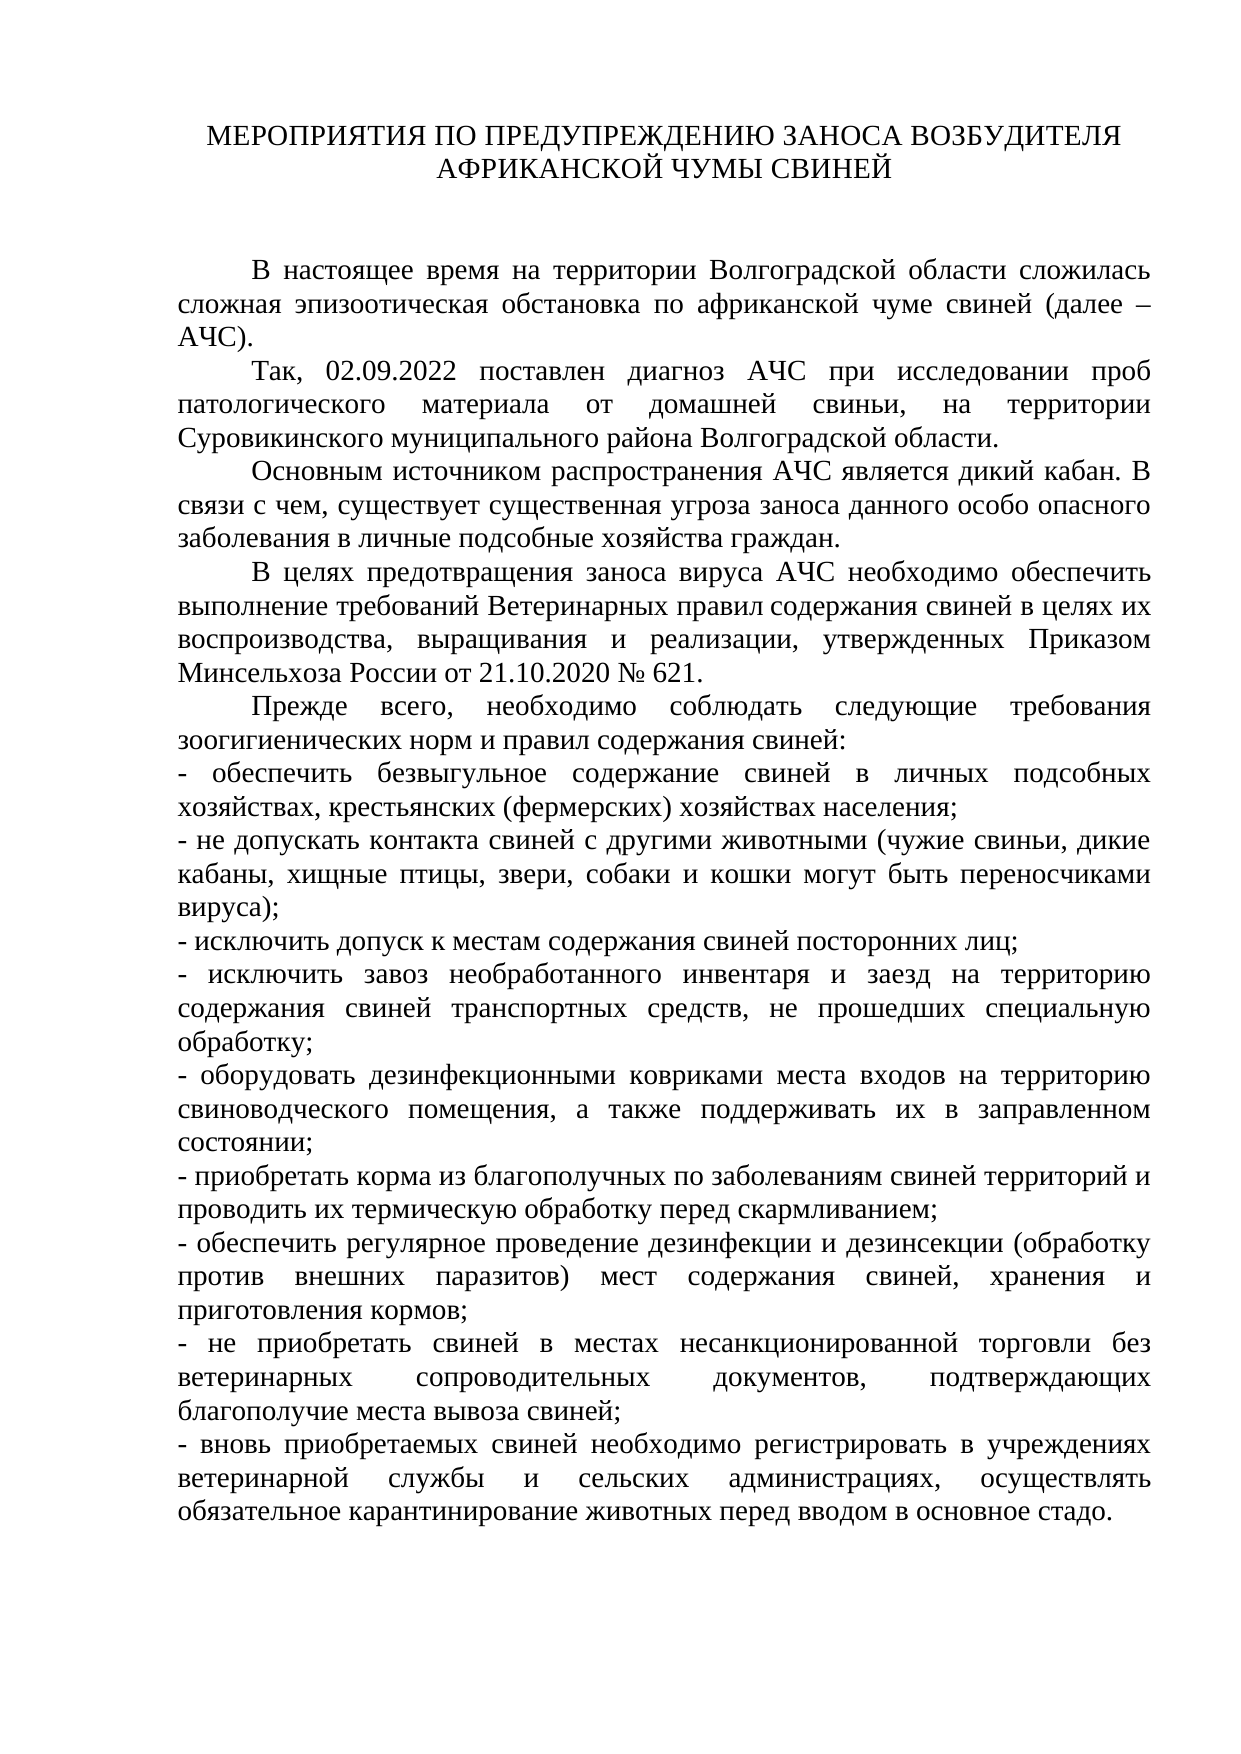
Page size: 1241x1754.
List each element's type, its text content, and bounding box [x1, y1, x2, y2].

text - не приобретать свиней в местах несанкционированной торговли без ветеринарных сопроводительных документов, подтверждающих благополучие места вывоза свиней; [177, 1326, 1152, 1426]
text - оборудовать дезинфекционными ковриками места входов на территорию свиноводческого помещения, а также поддерживать их в заправленном состоянии; [177, 1057, 1152, 1158]
text - обеспечить регулярное проведение дезинфекции и дезинсекции (обработку против внешних паразитов) мест содержания свиней, хранения и приготовления кормов; [177, 1225, 1152, 1326]
text В настоящее время на территории Волгоградской области сложилась сложная эпизоотическая обстановка по африканской чуме свиней (далее – АЧС). [177, 252, 1152, 353]
text АФРИКАНСКОЙ ЧУМЫ СВИНЕЙ [177, 152, 1152, 185]
text МЕРОПРИЯТИЯ ПО ПРЕДУПРЕЖДЕНИЮ ЗАНОСА ВОЗБУДИТЕЛЯ [177, 118, 1152, 152]
text - вновь приобретаемых свиней необходимо регистрировать в учреждениях ветеринарной службы и сельских администрациях, осуществлять обязательное карантинирование животных перед вводом в основное стадо. [177, 1426, 1152, 1527]
text Основным источником распространения АЧС является дикий кабан. В связи с чем, существует существенная угроза заноса данного особо опасного заболевания в личные подсобные хозяйства граждан. [177, 453, 1152, 554]
text Прежде всего, необходимо соблюдать следующие требования зоогигиенических норм и правил содержания свиней: [177, 688, 1152, 755]
text - исключить завоз необработанного инвентаря и заезд на территорию содержания свиней транспортных средств, не прошедших специальную обработку; [177, 957, 1152, 1057]
text - не допускать контакта свиней с другими животными (чужие свиньи, дикие кабаны, хищные птицы, звери, собаки и кошки могут быть переносчиками вируса); [177, 822, 1152, 923]
text - исключить допуск к местам содержания свиней посторонних лиц; [177, 923, 1152, 957]
text В целях предотвращения заноса вируса АЧС необходимо обеспечить выполнение требований Ветеринарных правил содержания свиней в целях их воспроизводства, выращивания и реализации, утвержденных Приказом Минсельхоза России от 21.10.2020 № 621. [177, 554, 1152, 688]
text Так, 02.09.2022 поставлен диагноз АЧС при исследовании проб патологического материала от домашней свиньи, на территории Суровикинского муниципального района Волгоградской области. [177, 353, 1152, 453]
text - приобретать корма из благополучных по заболеваниям свиней территорий и проводить их термическую обработку перед скармливанием; [177, 1158, 1152, 1225]
text - обеспечить безвыгульное содержание свиней в личных подсобных хозяйствах, крестьянских (фермерских) хозяйствах населения; [177, 755, 1152, 822]
